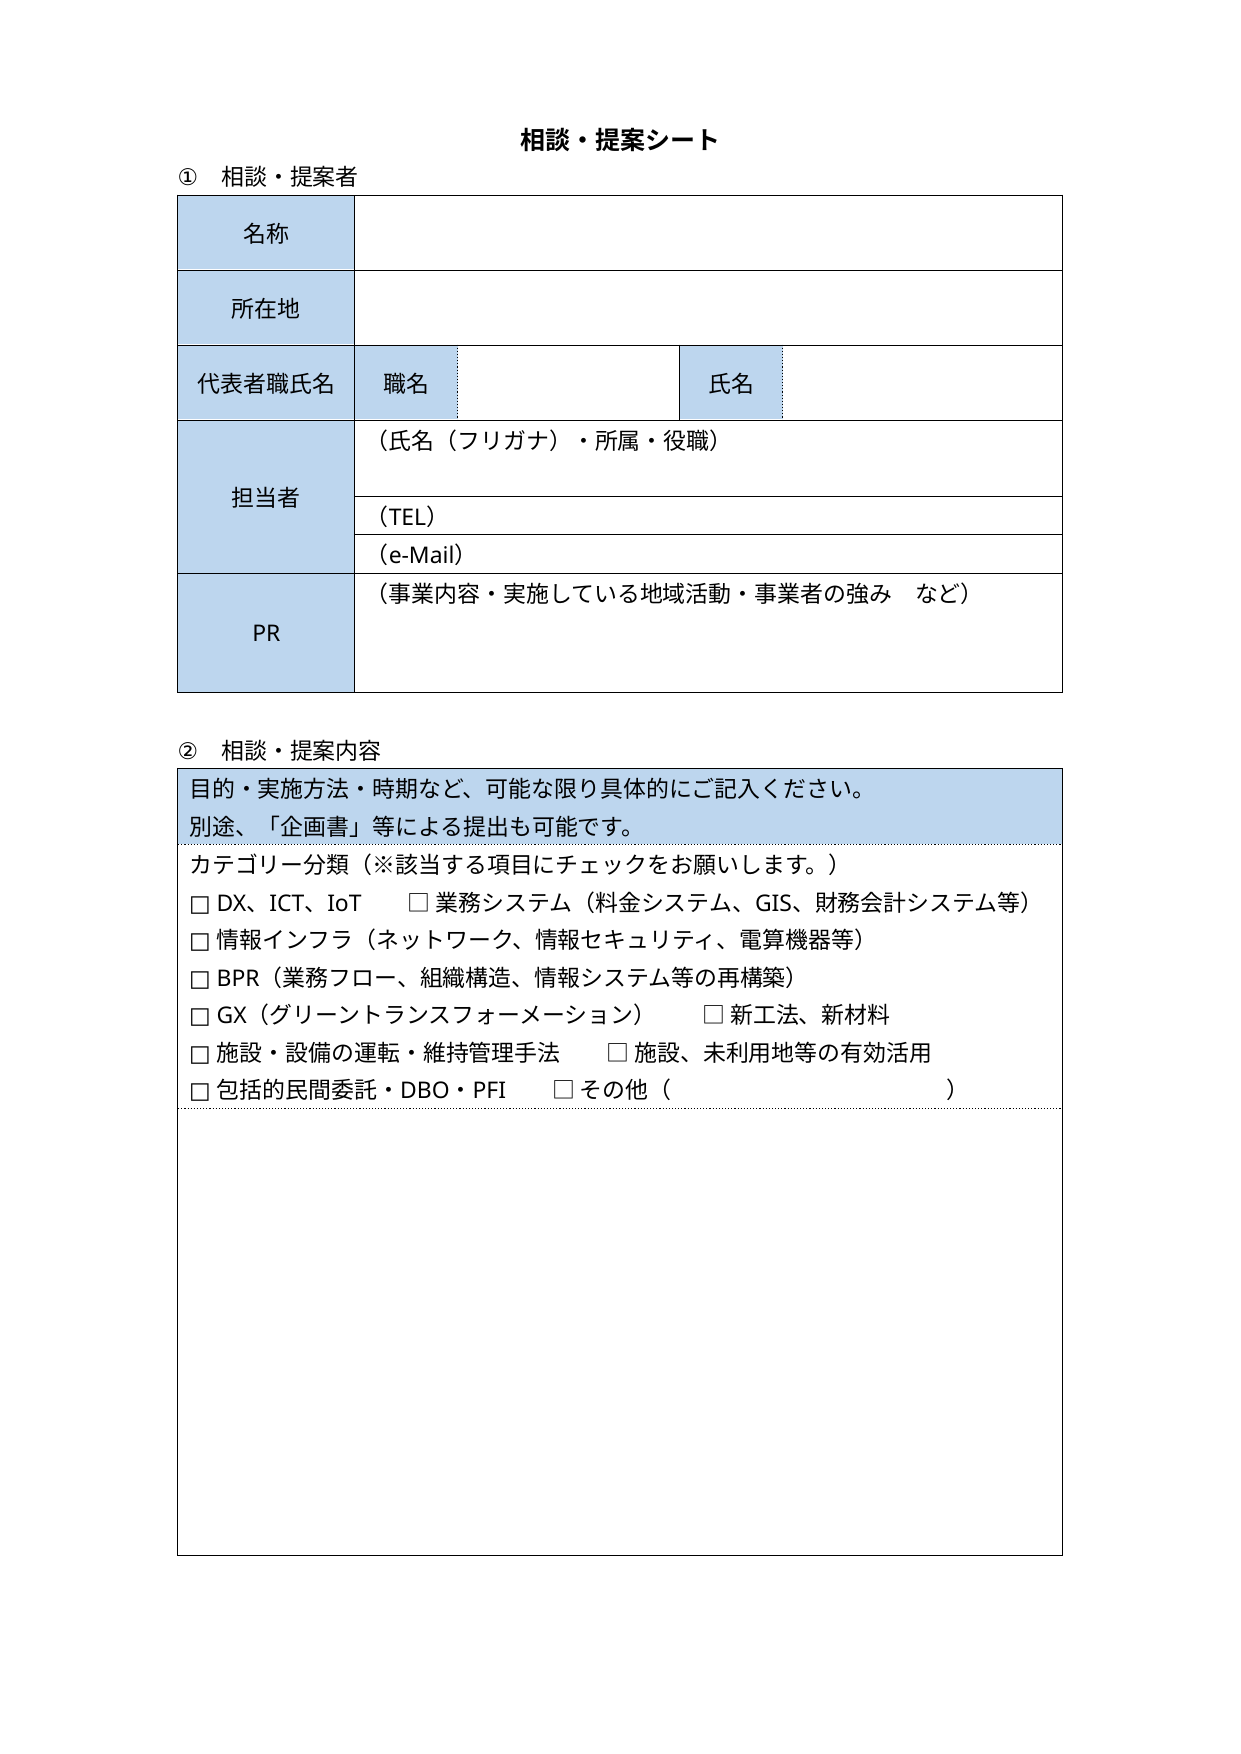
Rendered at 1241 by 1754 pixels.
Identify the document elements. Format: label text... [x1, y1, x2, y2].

table_header 名称 [178, 196, 354, 269]
table_cell 氏名 [680, 346, 783, 419]
table_cell 担当者 [178, 421, 354, 573]
table_cell （事業内容・実施している地域活動・事業者の強み など） [355, 574, 1062, 692]
table_cell [458, 346, 679, 419]
table_cell カテゴリー分類（※該当する項目にチェックをお願いします。） □ DX、ICT、IoT □ 業務システム（料金システム、GIS、財務会計システム等） □ 情報インフラ（ネットワーク、情報セキュリティ、電算機器等） □ BPR（業務フロー、組織構造、情報システム等の再構築） □ GX（グリーントランスフォーメーション） □ 新工法、新材料 □ 施設・設備の運転・維持管理手法 □ 施設、未利用地等の有効活用 □ 包括的民間委託・DBO・PFI □ その他（ ） [178, 844, 1062, 1107]
table_cell [783, 346, 1062, 419]
table_cell [178, 1108, 1062, 1554]
list 相談・提案内容 [177, 730, 1063, 768]
table_cell 所在地 [178, 271, 354, 344]
table_cell 代表者職氏名 [178, 346, 354, 419]
table_cell （TEL） [355, 497, 1062, 534]
table_cell （氏名（フリガナ）・所属・役職） [355, 421, 1062, 496]
table_header [355, 196, 1062, 269]
table_cell 職名 [355, 346, 458, 419]
table_cell [355, 271, 1062, 344]
text 相談・提案シート [177, 119, 1063, 157]
list 相談・提案者 [177, 157, 1063, 194]
table_header 目的・実施方法・時期など、可能な限り具体的にご記入ください。 別途、「企画書」等による提出も可能です。 [178, 769, 1062, 844]
table_cell PR [178, 574, 354, 692]
table_cell （e-Mail） [355, 535, 1062, 573]
